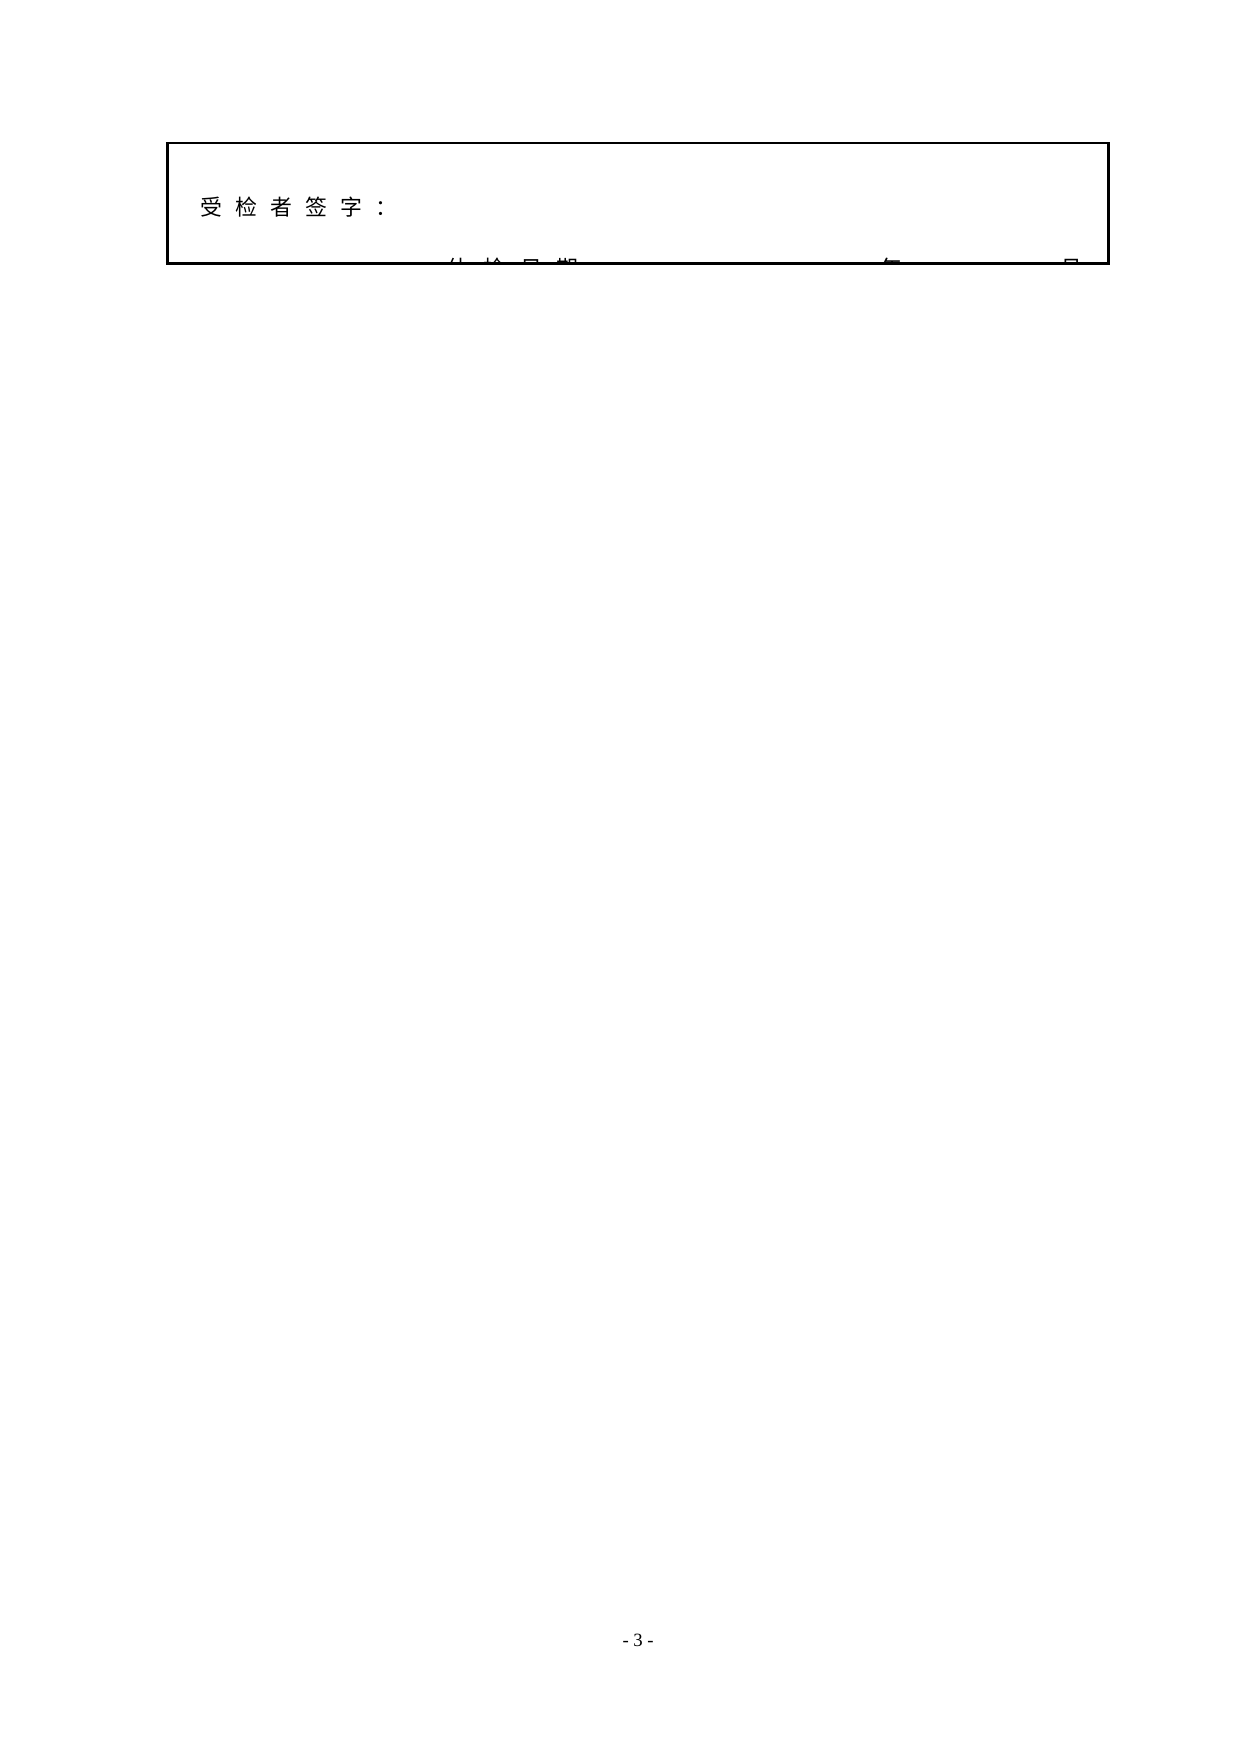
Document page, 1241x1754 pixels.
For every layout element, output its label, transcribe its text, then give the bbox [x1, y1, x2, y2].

table_cell 受检者签字： 体检日期： 年 月 日 [169, 144, 1107, 262]
